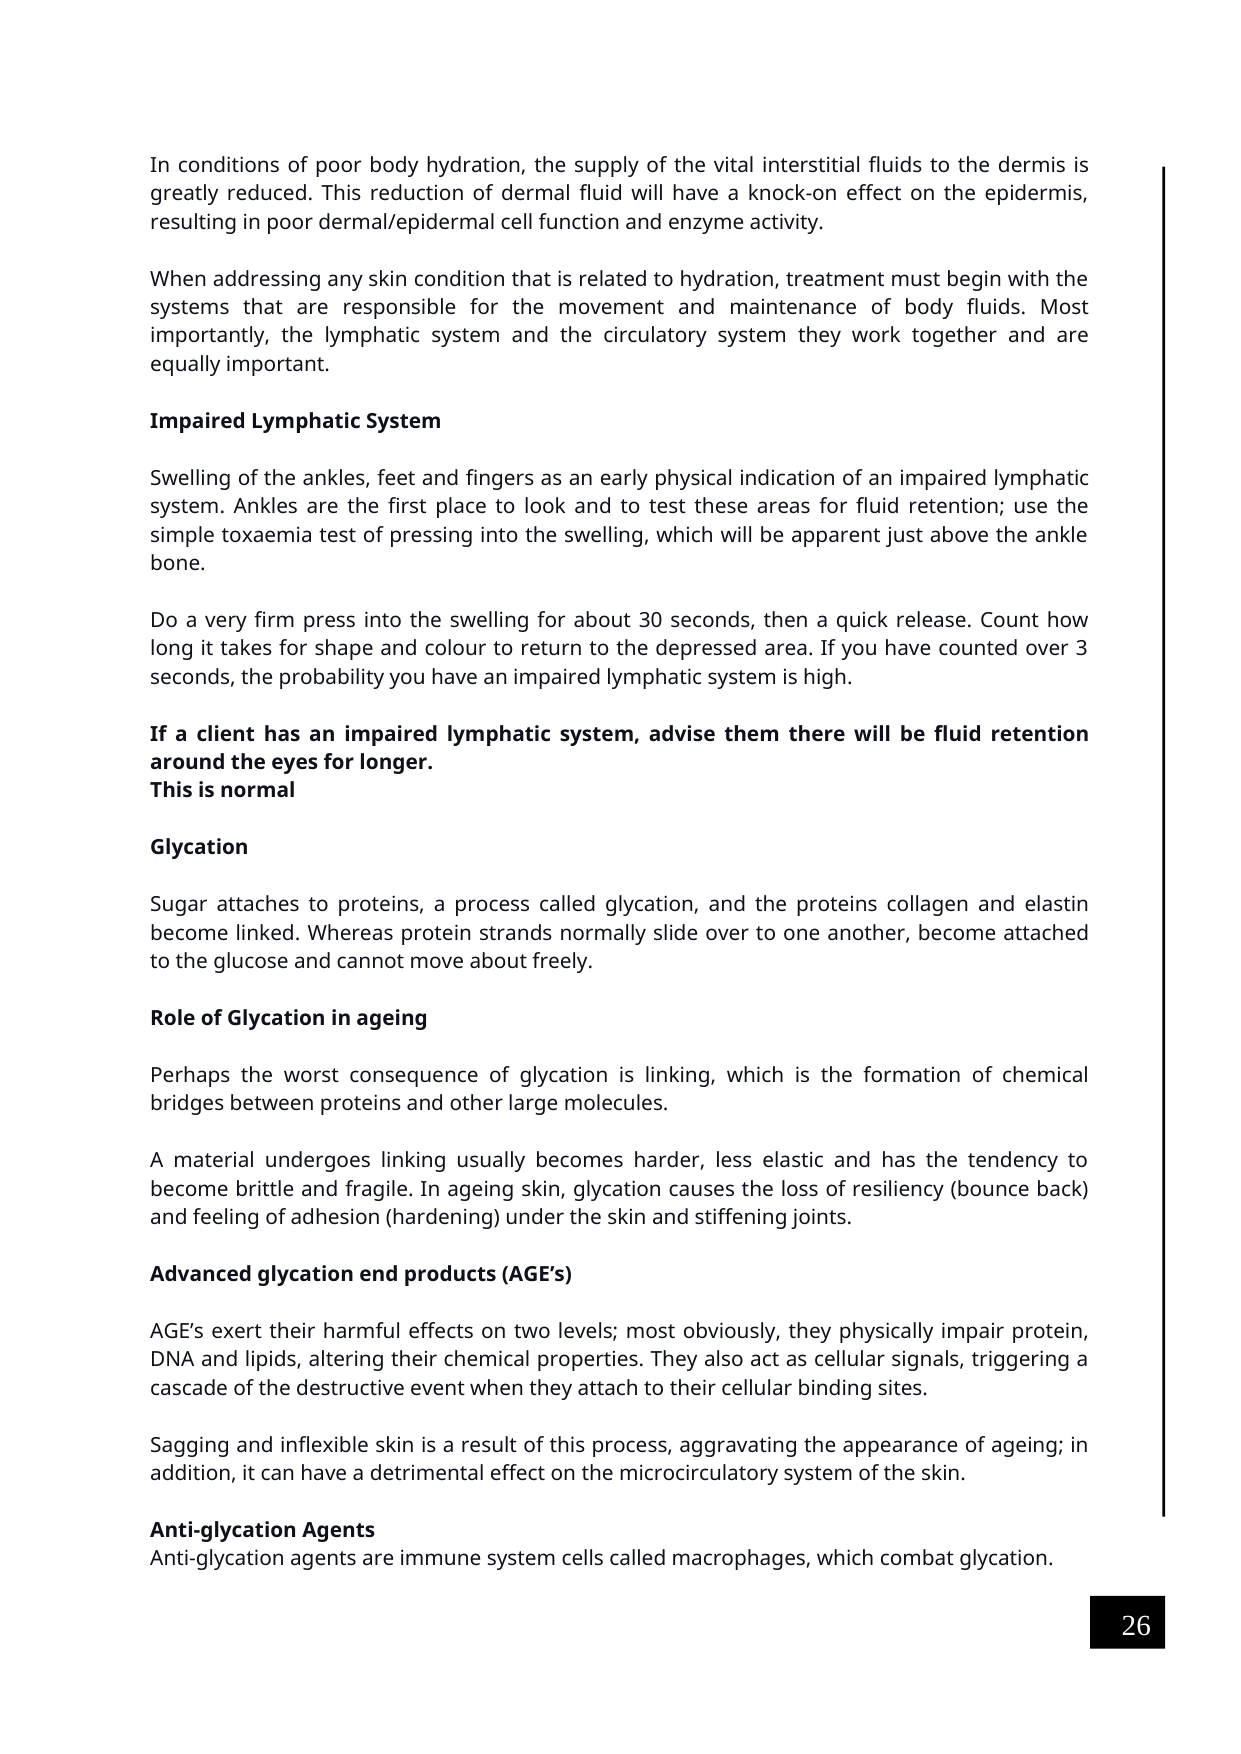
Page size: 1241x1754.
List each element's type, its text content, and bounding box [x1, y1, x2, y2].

text AGE’s exert their harmful effects on two levels; most obviously, they physically impair protein, DNA and lipids, altering their chemical properties. They also act as cellular signals, triggering a cascade of the destructive event when they attach to their cellular binding sites. [150, 1316, 1090, 1401]
text Perhaps the worst consequence of glycation is linking, which is the formation of chemical bridges between proteins and other large molecules. [150, 1060, 1090, 1117]
text Swelling of the ankles, feet and fingers as an early physical indication of an impaired lymphatic system. Ankles are the first place to look and to test these areas for fluid retention; use the simple toxaemia test of pressing into the swelling, which will be apparent just above the ankle bone. [150, 463, 1090, 577]
text Anti-glycation agents are immune system cells called macrophages, which combat glycation. [150, 1543, 1090, 1572]
text When addressing any skin condition that is related to hydration, treatment must begin with the systems that are responsible for the movement and maintenance of body fluids. Most importantly, the lymphatic system and the circulatory system they work together and are equally important. [150, 264, 1090, 377]
text Do a very firm press into the swelling for about 30 seconds, then a quick release. Count how long it takes for shape and colour to return to the depressed area. If you have counted over 3 seconds, the probability you have an impaired lymphatic system is high. [150, 605, 1090, 690]
text Sugar attaches to proteins, a process called glycation, and the proteins collagen and elastin become linked. Whereas protein strands normally slide over to one another, become attached to the glucose and cannot move about freely. [150, 889, 1090, 975]
text Glycation [150, 832, 1090, 861]
text Role of Glycation in ageing [150, 1003, 1090, 1032]
text This is normal [150, 776, 1090, 804]
text If a client has an impaired lymphatic system, advise them there will be fluid retention around the eyes for longer. [150, 719, 1090, 776]
text Sagging and inflexible skin is a result of this process, aggravating the appearance of ageing; in addition, it can have a detrimental effect on the microcirculatory system of the skin. [150, 1430, 1090, 1487]
text In conditions of poor body hydration, the supply of the vital interstitial fluids to the dermis is greatly reduced. This reduction of dermal fluid will have a knock-on effect on the epidermis, resulting in poor dermal/epidermal cell function and enzyme activity. [150, 150, 1090, 235]
text Impaired Lymphatic System [150, 406, 1090, 434]
text A material undergoes linking usually becomes harder, less elastic and has the tendency to become brittle and fragile. In ageing skin, glycation causes the loss of resiliency (bounce back) and feeling of adhesion (hardening) under the skin and stiffening joints. [150, 1145, 1090, 1231]
text Anti-glycation Agents [150, 1515, 1090, 1543]
text Advanced glycation end products (AGE’s) [150, 1259, 1090, 1287]
